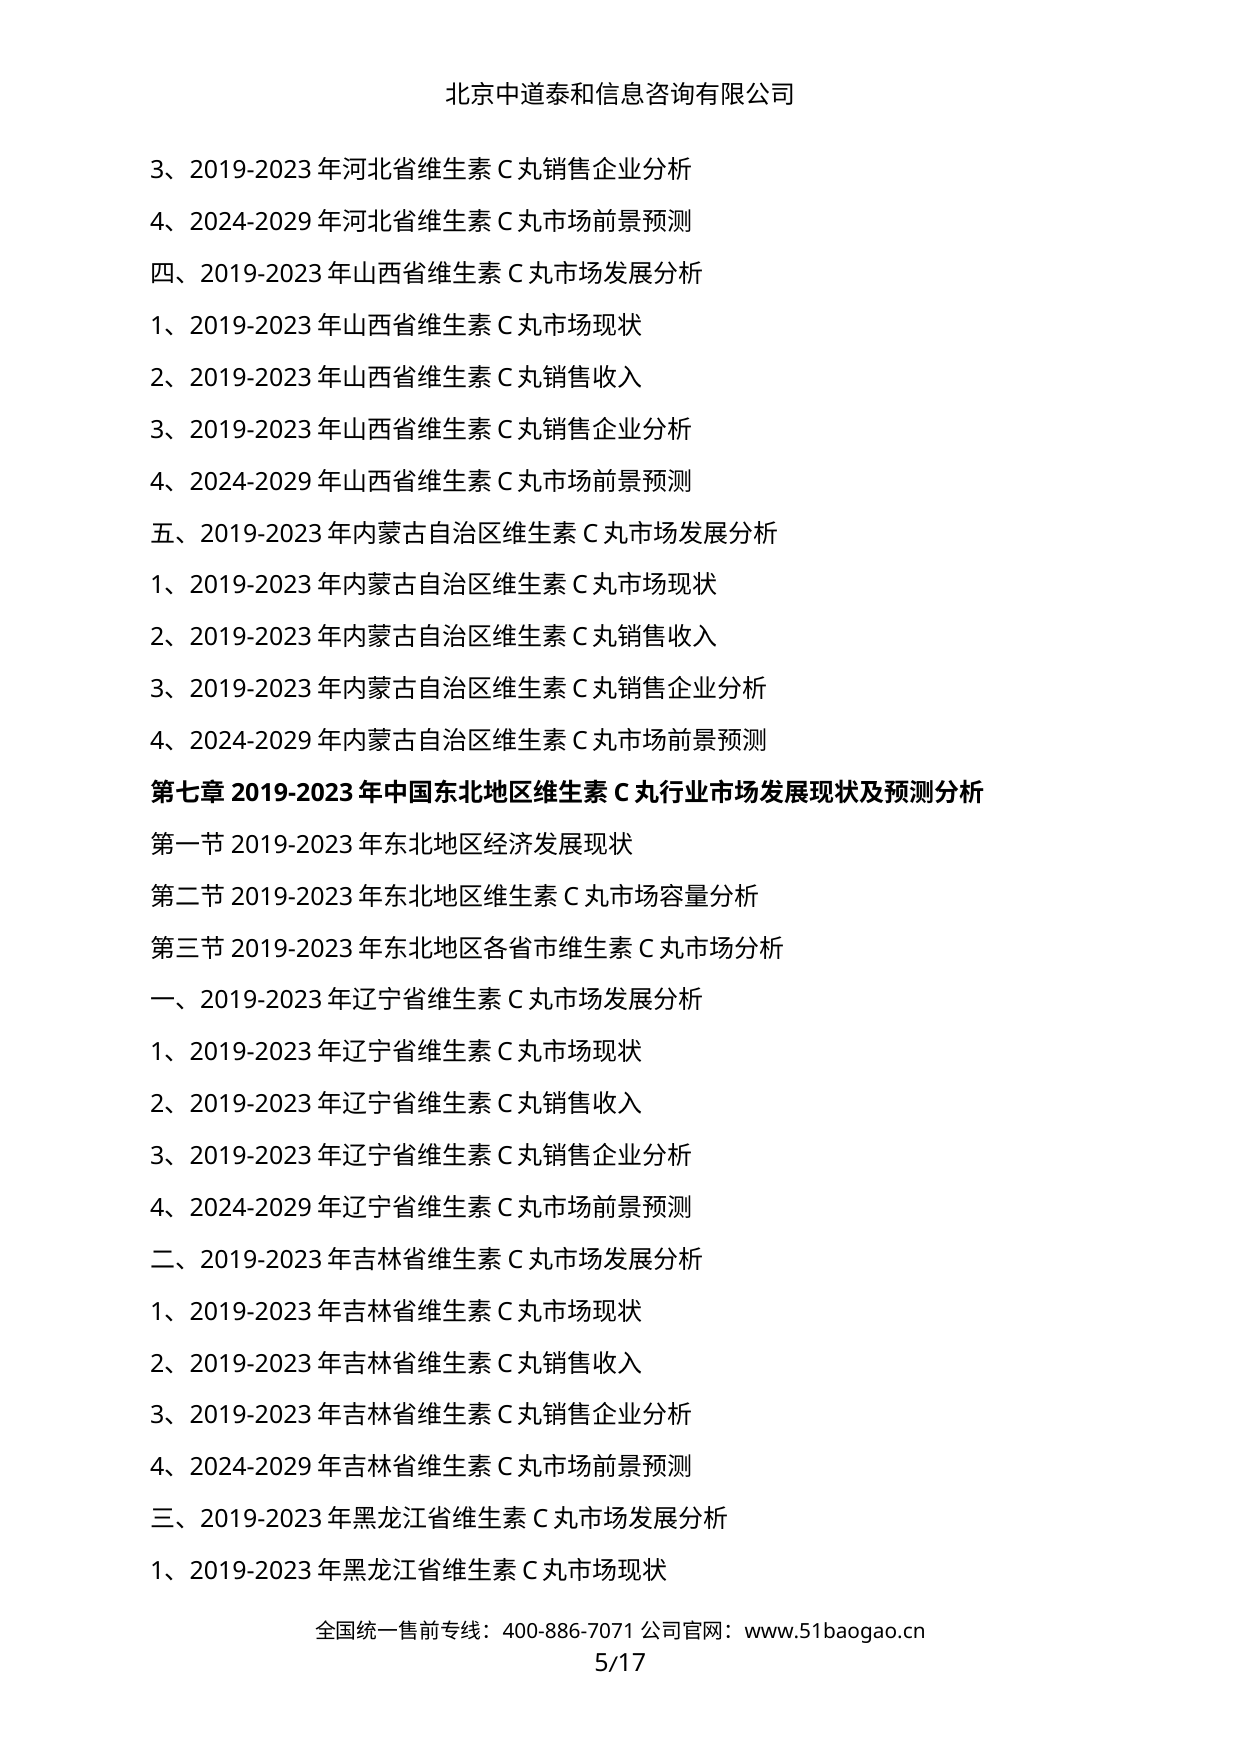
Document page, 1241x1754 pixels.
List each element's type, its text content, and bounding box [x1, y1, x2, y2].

text 第三节 2019-2023年东北地区各省市维生素C丸市场分析 [150, 928, 1090, 964]
text 4、2024-2029年山西省维生素C丸市场前景预测 [150, 461, 1090, 497]
text 3、2019-2023年山西省维生素C丸销售企业分析 [150, 409, 1090, 446]
text 五、2019-2023年内蒙古自治区维生素C丸市场发展分析 [150, 513, 1090, 549]
text 3、2019-2023年辽宁省维生素C丸销售企业分析 [150, 1136, 1090, 1172]
text 2、2019-2023年辽宁省维生素C丸销售收入 [150, 1084, 1090, 1120]
text 三、2019-2023年黑龙江省维生素C丸市场发展分析 [150, 1499, 1090, 1535]
text 3、2019-2023年内蒙古自治区维生素C丸销售企业分析 [150, 669, 1090, 705]
text 2、2019-2023年内蒙古自治区维生素C丸销售收入 [150, 617, 1090, 653]
text 4、2024-2029年内蒙古自治区维生素C丸市场前景预测 [150, 721, 1090, 757]
text 四、2019-2023年山西省维生素C丸市场发展分析 [150, 254, 1090, 290]
text 1、2019-2023年内蒙古自治区维生素C丸市场现状 [150, 565, 1090, 601]
text 3、2019-2023年河北省维生素C丸销售企业分析 [150, 150, 1090, 186]
text 二、2019-2023年吉林省维生素C丸市场发展分析 [150, 1239, 1090, 1276]
text 一、2019-2023年辽宁省维生素C丸市场发展分析 [150, 980, 1090, 1016]
text 1、2019-2023年黑龙江省维生素C丸市场现状 [150, 1551, 1090, 1587]
text 1、2019-2023年山西省维生素C丸市场现状 [150, 306, 1090, 342]
text 4、2024-2029年吉林省维生素C丸市场前景预测 [150, 1447, 1090, 1483]
text 4、2024-2029年河北省维生素C丸市场前景预测 [150, 202, 1090, 238]
text 第二节 2019-2023年东北地区维生素C丸市场容量分析 [150, 876, 1090, 912]
text 2、2019-2023年山西省维生素C丸销售收入 [150, 357, 1090, 394]
text 4、2024-2029年辽宁省维生素C丸市场前景预测 [150, 1187, 1090, 1224]
text 1、2019-2023年吉林省维生素C丸市场现状 [150, 1291, 1090, 1327]
text 1、2019-2023年辽宁省维生素C丸市场现状 [150, 1032, 1090, 1068]
text 3、2019-2023年吉林省维生素C丸销售企业分析 [150, 1395, 1090, 1431]
text 第七章 2019-2023年中国东北地区维生素C丸行业市场发展现状及预测分析 [150, 772, 1090, 809]
text 第一节 2019-2023年东北地区经济发展现状 [150, 824, 1090, 861]
text 2、2019-2023年吉林省维生素C丸销售收入 [150, 1343, 1090, 1379]
